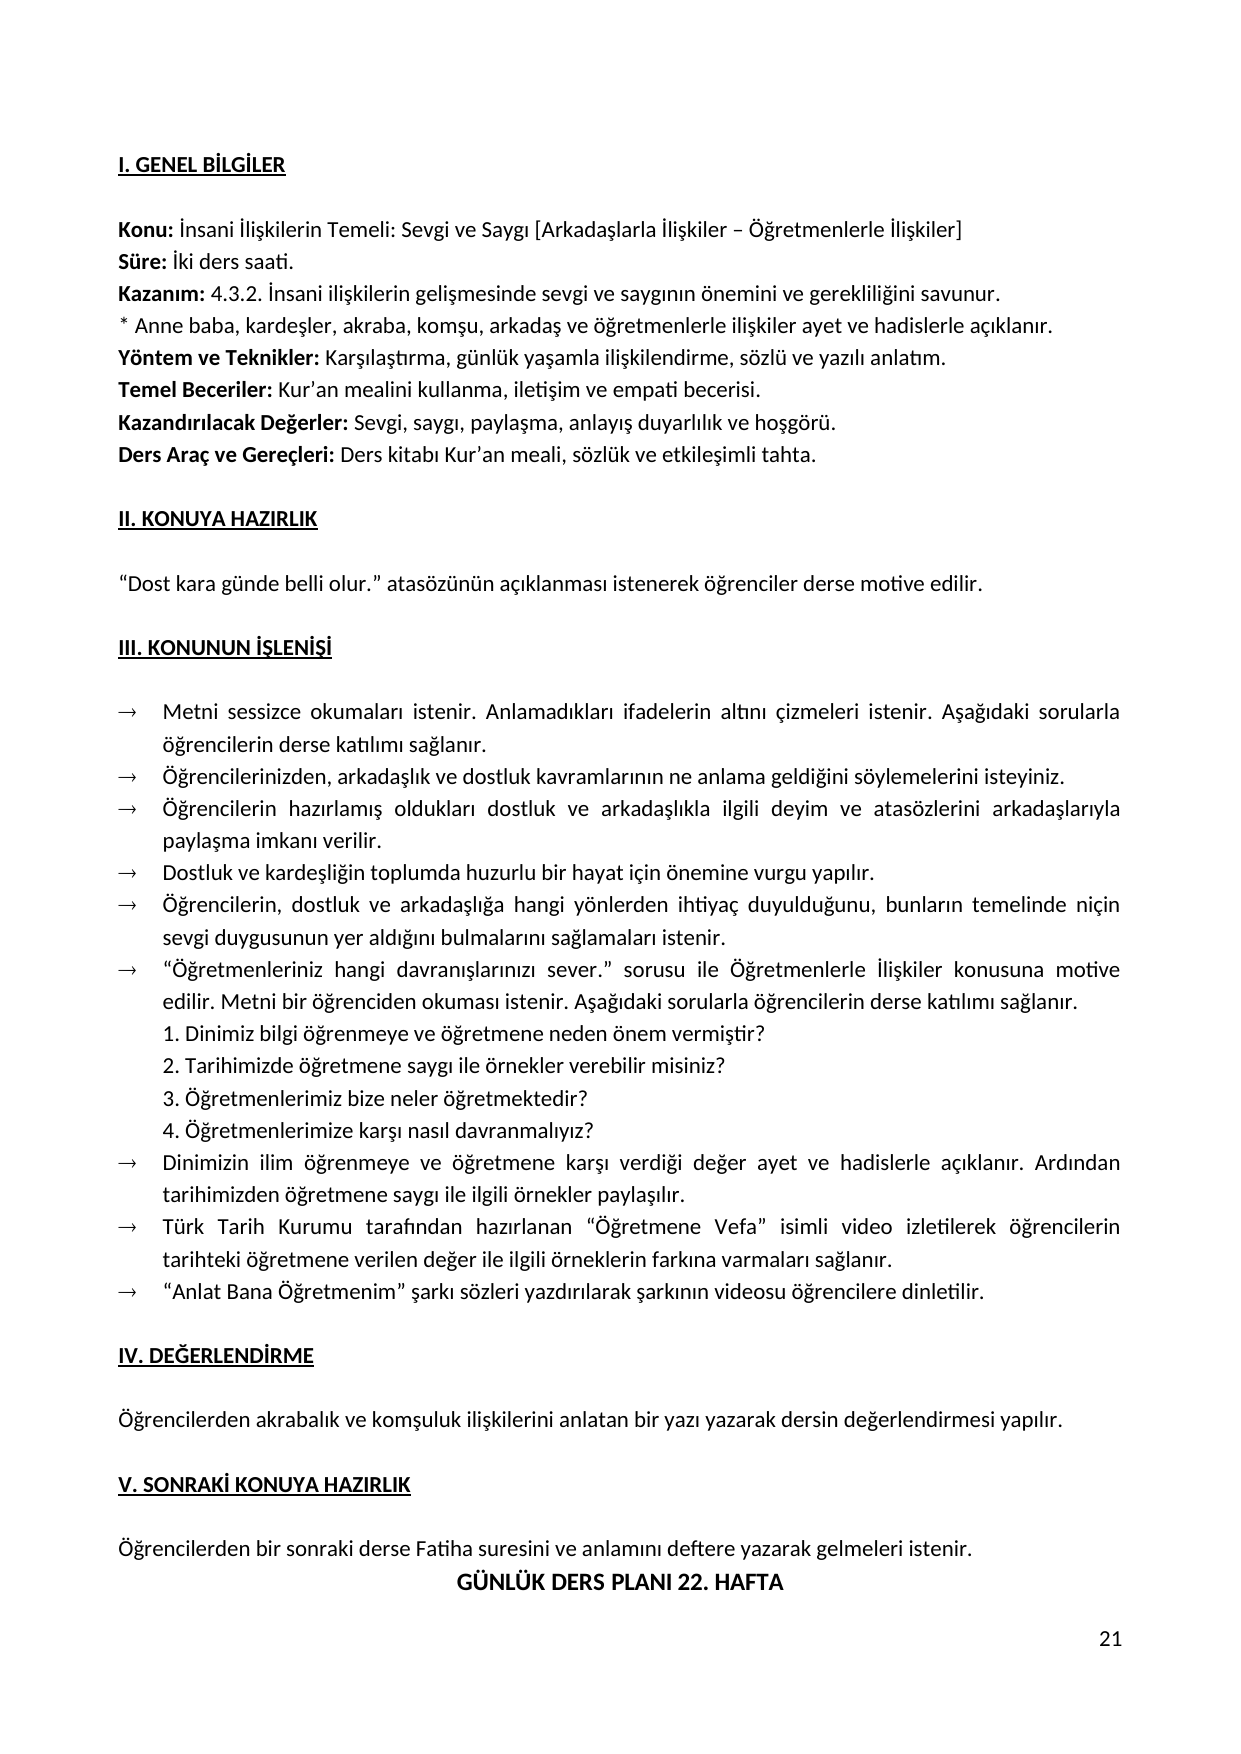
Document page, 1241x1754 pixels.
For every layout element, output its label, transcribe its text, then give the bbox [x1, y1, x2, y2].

list “Anlat Bana Öğretmenim” şarkı sözleri yazdırılarak şarkının videosu öğrencilere dinletilir. [118, 1277, 1122, 1305]
text Kazandırılacak Değerler: Sevgi, saygı, paylaşma, anlayış duyarlılık ve hoşgörü. [118, 408, 1122, 436]
text V. SONRAKİ KONUYA HAZIRLIK [118, 1470, 1122, 1498]
text IV. DEĞERLENDİRME [118, 1341, 1122, 1369]
list “Öğretmenleriniz hangi davranışlarınızı sever.” sorusu ile Öğretmenlerle İlişkiler konusuna motive edilir. Metni bir öğrenciden okuması istenir. Aşağıdaki sorularla öğrencilerin derse katılımı sağlanır. [118, 955, 1122, 1015]
list Dostluk ve kardeşliğin toplumda huzurlu bir hayat için önemine vurgu yapılır. [118, 858, 1122, 886]
text III. KONUNUN İŞLENİŞİ [118, 633, 1122, 661]
list Dinimizin ilim öğrenmeye ve öğretmene karşı verdiği değer ayet ve hadislerle açıklanır. Ardından tarihimizden öğretmene saygı ile ilgili örnekler paylaşılır. [118, 1148, 1122, 1208]
text Yöntem ve Teknikler: Karşılaştırma, günlük yaşamla ilişkilendirme, sözlü ve yazılı anlatım. [118, 343, 1122, 371]
text Süre: İki ders saati. [118, 247, 1122, 275]
text * Anne baba, kardeşler, akraba, komşu, arkadaş ve öğretmenlerle ilişkiler ayet ve hadislerle açıklanır. [118, 311, 1122, 339]
text Konu: İnsani İlişkilerin Temeli: Sevgi ve Saygı [Arkadaşlarla İlişkiler – Öğretmenlerle İlişkiler] [118, 215, 1122, 243]
text Temel Beceriler: Kur’an mealini kullanma, iletişim ve empati becerisi. [118, 376, 1122, 404]
text II. KONUYA HAZIRLIK [118, 504, 1122, 532]
text Ders Araç ve Gereçleri: Ders kitabı Kur’an meali, sözlük ve etkileşimli tahta. [118, 440, 1122, 468]
list Metni sessizce okumaları istenir. Anlamadıkları ifadelerin altını çizmeleri istenir. Aşağıdaki sorularla öğrencilerin derse katılımı sağlanır. [118, 697, 1122, 758]
list Öğrencilerinizden, arkadaşlık ve dostluk kavramlarının ne anlama geldiğini söylemelerini isteyiniz. [118, 762, 1122, 790]
text Kazanım: 4.3.2. İnsani ilişkilerin gelişmesinde sevgi ve saygının önemini ve gerekliliğini savunur. [118, 279, 1122, 307]
list 4. Öğretmenlerimize karşı nasıl davranmalıyız? [162, 1116, 1122, 1144]
list Türk Tarih Kurumu tarafından hazırlanan “Öğretmene Vefa” isimli video izletilerek öğrencilerin tarihteki öğretmene verilen değer ile ilgili örneklerin farkına varmaları sağlanır. [118, 1212, 1122, 1273]
text I. GENEL BİLGİLER [118, 150, 1122, 178]
text “Dost kara günde belli olur.” atasözünün açıklanması istenerek öğrenciler derse motive edilir. [118, 569, 1122, 597]
list Öğrencilerin, dostluk ve arkadaşlığa hangi yönlerden ihtiyaç duyulduğunu, bunların temelinde niçin sevgi duygusunun yer aldığını bulmalarını sağlamaları istenir. [118, 891, 1122, 951]
list 1. Dinimiz bilgi öğrenmeye ve öğretmene neden önem vermiştir? [162, 1019, 1122, 1047]
text GÜNLÜK DERS PLANI 22. HAFTA [118, 1567, 1122, 1597]
list 2. Tarihimizde öğretmene saygı ile örnekler verebilir misiniz? [162, 1052, 1122, 1079]
text Öğrencilerden akrabalık ve komşuluk ilişkilerini anlatan bir yazı yazarak dersin değerlendirmesi yapılır. [118, 1406, 1122, 1434]
list Öğrencilerin hazırlamış oldukları dostluk ve arkadaşlıkla ilgili deyim ve atasözlerini arkadaşlarıyla paylaşma imkanı verilir. [118, 794, 1122, 854]
text Öğrencilerden bir sonraki derse Fatiha suresini ve anlamını deftere yazarak gelmeleri istenir. [118, 1534, 1122, 1562]
list 3. Öğretmenlerimiz bize neler öğretmektedir? [162, 1084, 1122, 1112]
